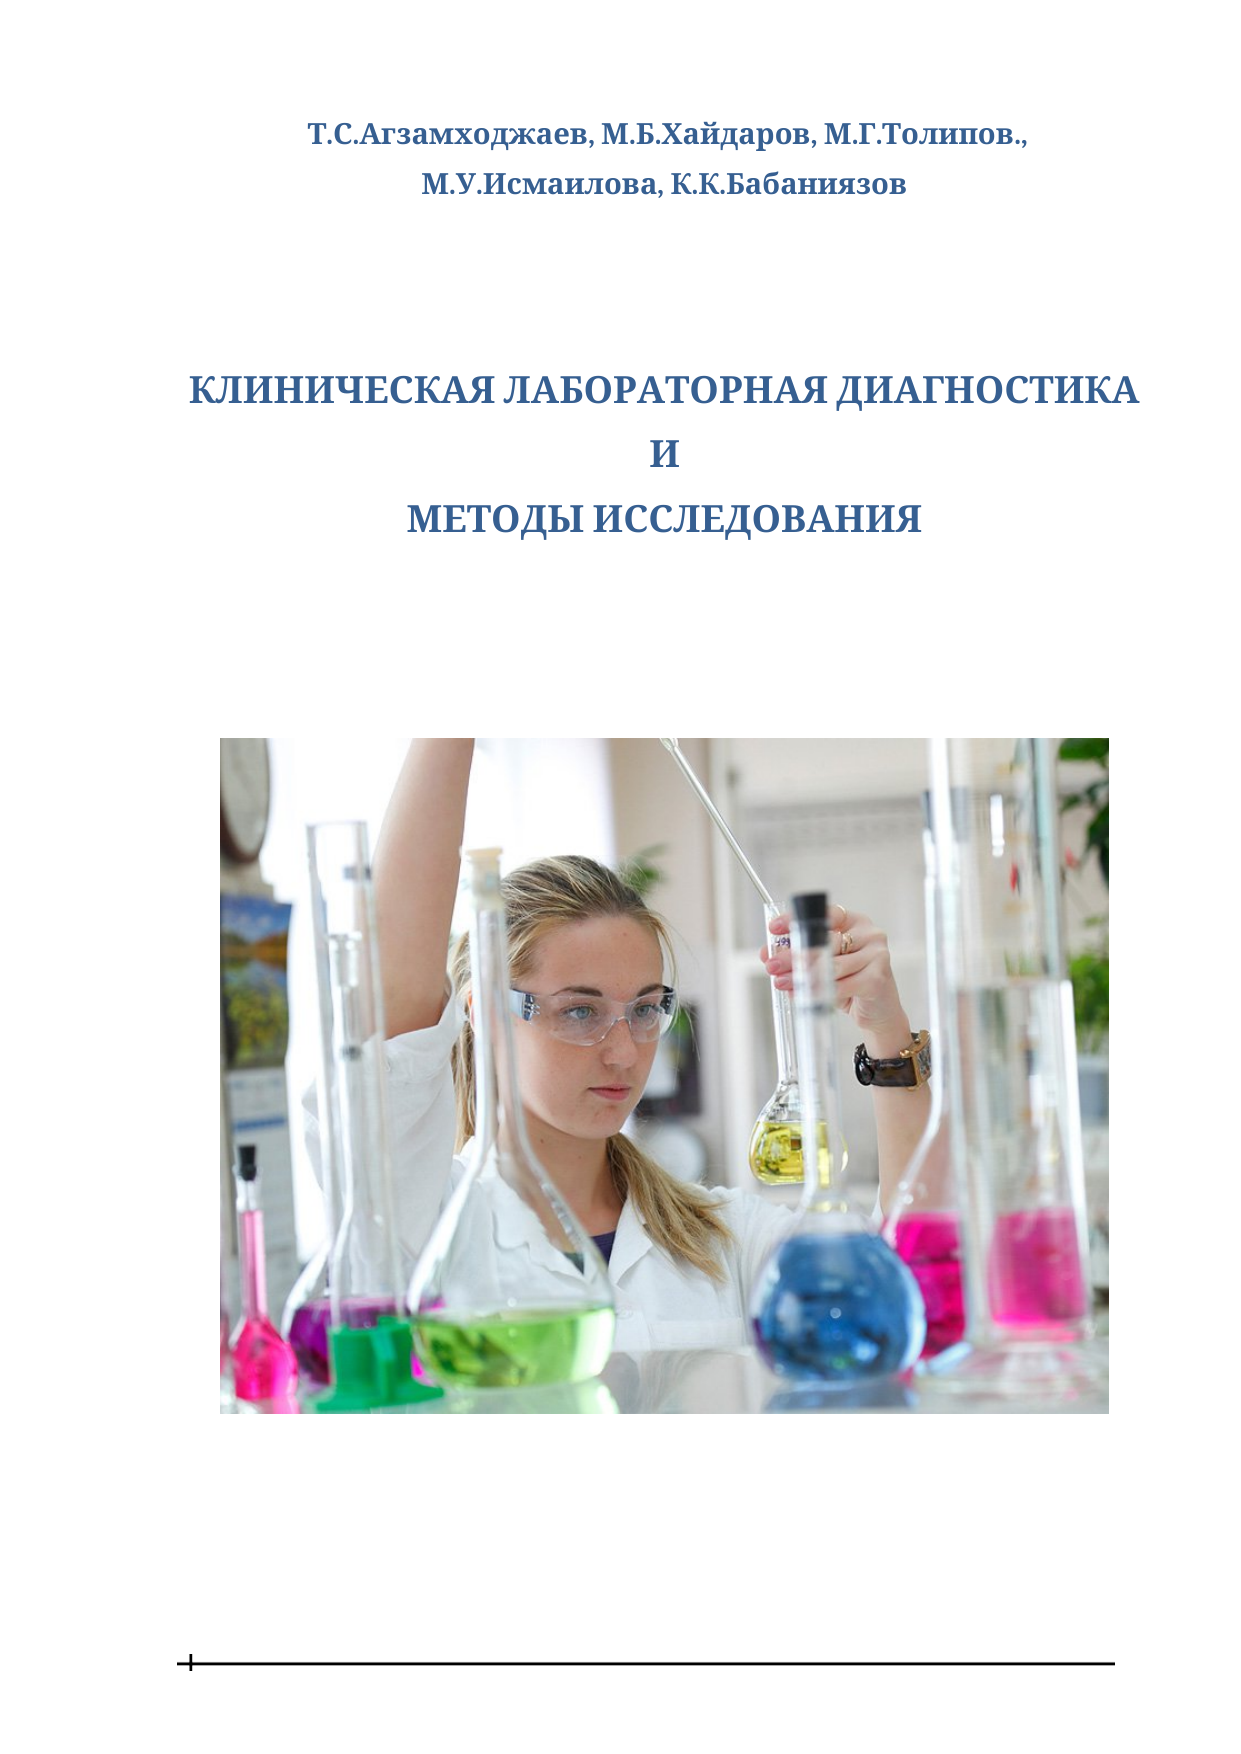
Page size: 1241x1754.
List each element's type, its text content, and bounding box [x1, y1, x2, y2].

picture [177, 1654, 1115, 1671]
subtitle КЛИНИЧЕСКАЯ ЛАБОРАТОРНАЯ ДИАГНОСТИКА И [177, 369, 1152, 477]
subtitle Т.С.Агзамходжаев, М.Б.Хайдаров, М.Г.Толипов., [177, 118, 1152, 152]
picture [220, 738, 1109, 1414]
subtitle МЕТОДЫ ИССЛЕДОВАНИЯ [177, 499, 1152, 542]
subtitle М.У.Исмаилова, К.К.Бабаниязов [177, 168, 1152, 202]
